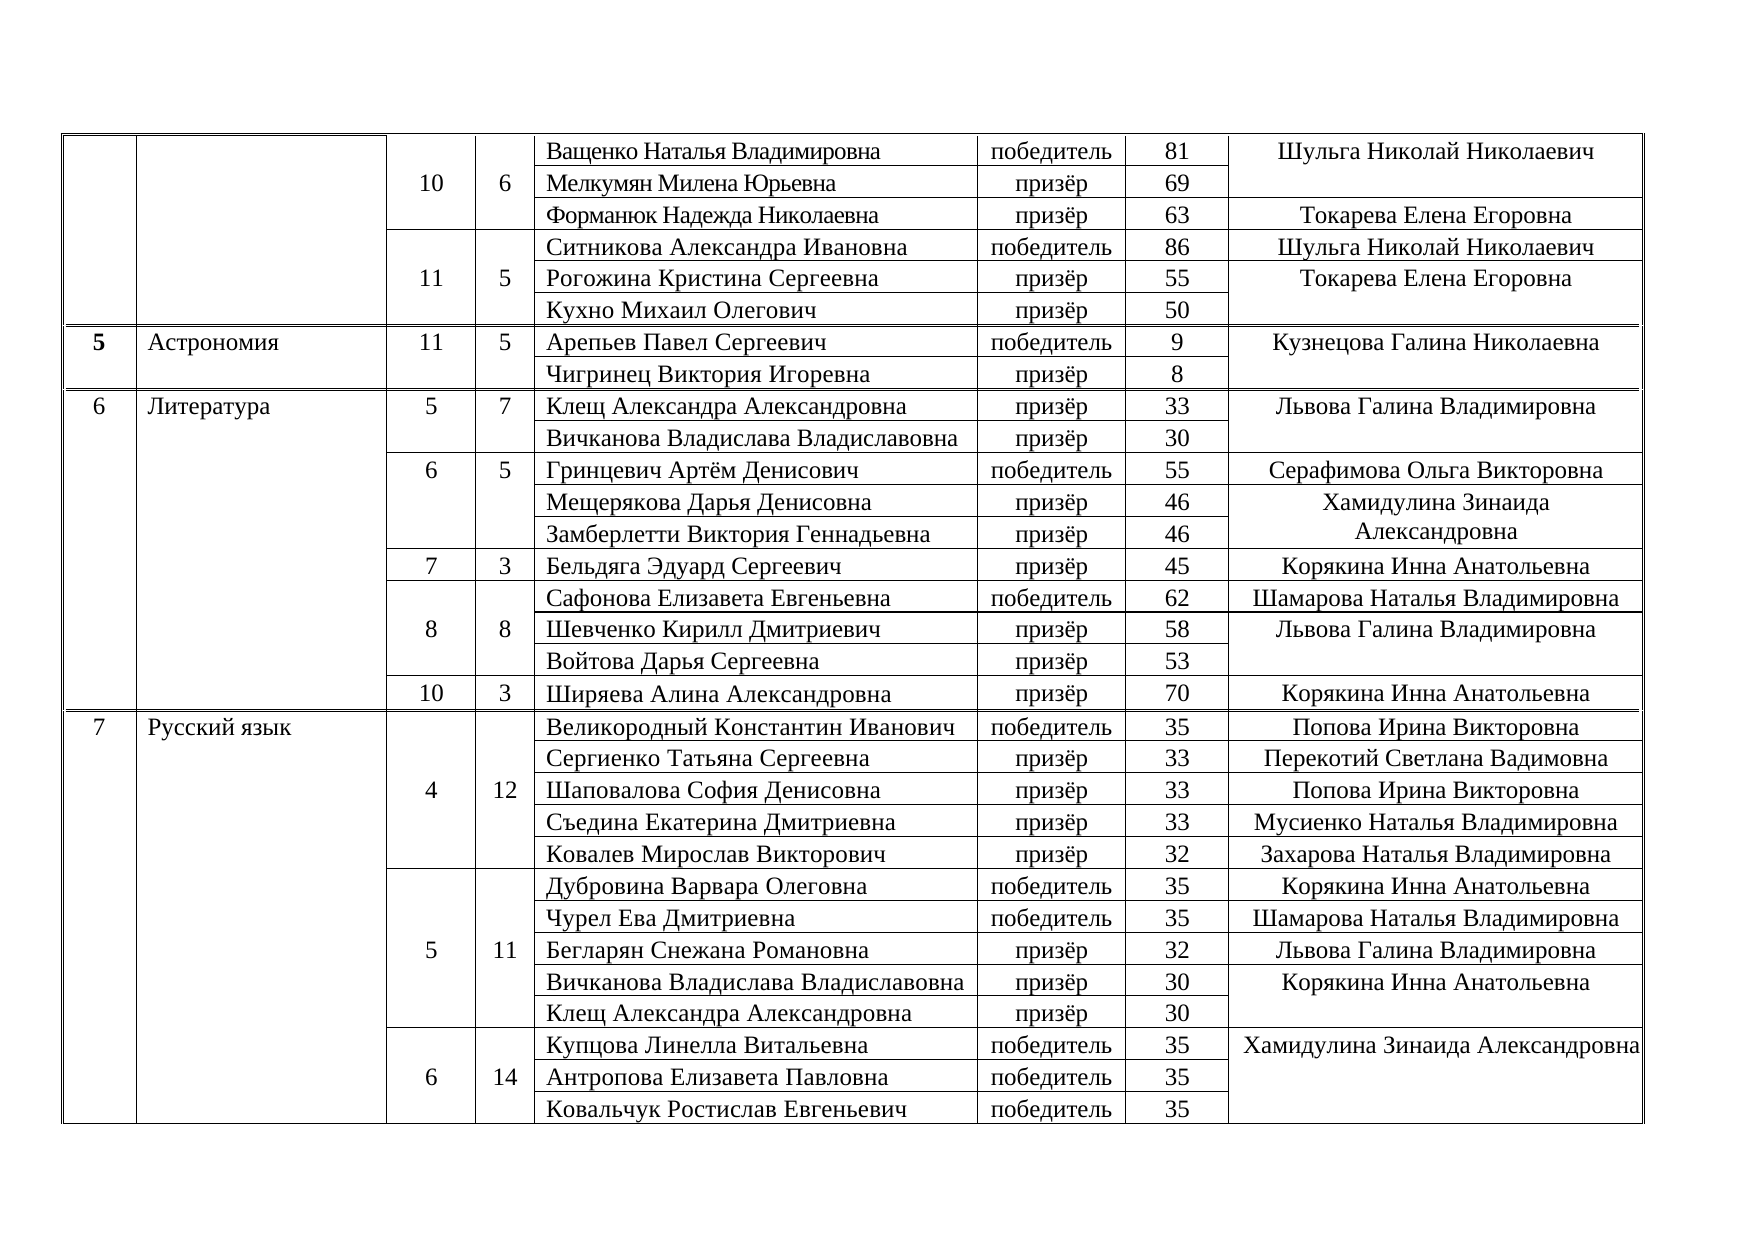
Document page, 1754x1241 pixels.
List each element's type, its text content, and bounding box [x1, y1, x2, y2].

table_cell Львова Галина Владимировна [1229, 613, 1642, 675]
table_cell Сафонова Елизавета Евгеньевна [535, 581, 977, 611]
table_cell призёр [978, 549, 1125, 579]
table_cell призёр [978, 676, 1125, 708]
table_cell 14 [476, 1028, 534, 1123]
table_cell 7 [64, 709, 136, 1123]
table_cell 3 [476, 676, 534, 708]
table_cell победитель [978, 581, 1125, 611]
table_cell призёр [978, 391, 1125, 420]
table_cell Гринцевич Артём Денисович [535, 453, 977, 484]
table_cell призёр [978, 517, 1125, 548]
table_cell Кухно Михаил Олегович [535, 293, 977, 324]
table_cell 33 [1126, 391, 1228, 420]
table_cell призёр [978, 198, 1125, 228]
table_cell Клещ Александра Александровна [535, 391, 977, 420]
table_cell призёр [978, 741, 1125, 772]
table_cell 63 [1126, 198, 1228, 228]
table_cell 5 [62, 324, 136, 388]
table_cell 35 [1126, 901, 1228, 932]
table_cell 6 [387, 453, 475, 548]
table_cell 45 [1126, 549, 1228, 579]
table_cell победитель [978, 901, 1125, 932]
table_cell 33 [1126, 741, 1228, 772]
table_cell 53 [1126, 644, 1228, 675]
table_cell призёр [978, 644, 1125, 675]
table_cell 33 [1126, 805, 1228, 836]
table_cell Захарова Наталья Владимировна [1229, 837, 1642, 868]
table_cell призёр [978, 613, 1125, 643]
table_cell победитель [978, 453, 1125, 484]
table_cell Бельдяга Эдуард Сергеевич [535, 549, 977, 579]
table_cell Ващенко Наталья Владимировна [535, 134, 978, 165]
table_cell 6 [387, 1028, 475, 1123]
table_cell Токарева Елена Егоровна [1229, 261, 1642, 324]
table_cell Купцова Линелла Витальевна [535, 1028, 977, 1059]
table_cell 35 [1126, 1092, 1228, 1123]
table_cell 7 [387, 549, 475, 579]
table_cell призёр [978, 166, 1125, 197]
table_cell 5 [476, 230, 534, 324]
table_cell победитель [978, 134, 1125, 165]
table_cell Мусиенко Наталья Владимировна [1229, 805, 1642, 836]
table_cell Корякина Инна Анатольевна [1229, 549, 1642, 579]
table_cell Антропова Елизавета Павловна [535, 1060, 977, 1091]
table_cell Сергиенко Татьяна Сергеевна [535, 741, 977, 772]
table_cell призёр [978, 485, 1125, 516]
table_cell Чурел Ева Дмитриевна [535, 901, 977, 932]
table_cell Корякина Инна Анатольевна [1229, 869, 1642, 900]
table_cell 8 [476, 581, 534, 675]
table_cell 35 [1126, 712, 1228, 740]
table_cell 7 [476, 391, 534, 452]
table_cell 46 [1126, 517, 1228, 548]
table_cell Шамарова Наталья Владимировна [1229, 901, 1642, 932]
table_cell Ковальчук Ростислав Евгеньевич [535, 1092, 977, 1123]
table_cell 46 [1126, 485, 1228, 516]
table_cell 6 [62, 388, 136, 708]
table_cell призёр [978, 996, 1125, 1027]
table_cell Корякина Инна Анатольевна [1229, 676, 1642, 708]
table_cell Астрономия [137, 327, 386, 388]
table_cell призёр [978, 837, 1125, 868]
table_cell Ширяева Алина Александровна [535, 676, 977, 708]
table_cell 8 [387, 581, 475, 675]
table_cell 55 [1126, 261, 1228, 292]
table_cell 10 [387, 676, 475, 708]
table_cell Перекотий Светлана Вадимовна [1229, 741, 1642, 772]
table_cell 86 [1126, 230, 1228, 260]
table_cell победитель [978, 1028, 1125, 1059]
table_cell 30 [1126, 965, 1228, 995]
table_cell призёр [978, 965, 1125, 995]
table_cell 9 [1126, 327, 1228, 356]
table_cell 30 [1126, 421, 1228, 452]
table_cell Клещ Александра Александровна [535, 996, 977, 1027]
table_cell 5 [387, 869, 475, 1027]
table_cell 81 [1125, 134, 1229, 165]
table_cell призёр [978, 261, 1125, 292]
table_cell 35 [1126, 1060, 1228, 1091]
table_cell Шульга Николай Николаевич [1229, 230, 1642, 260]
table_cell 35 [1126, 869, 1228, 900]
table_cell 5 [476, 327, 534, 388]
table_cell призёр [978, 421, 1125, 452]
table_cell 62 [1126, 581, 1228, 611]
table_cell Хамидулина Зинаида Александровна [1229, 1028, 1642, 1123]
table_cell Попова Ирина Викторовна [1229, 709, 1642, 740]
table_cell Форманюк Надежда Николаевна [535, 198, 977, 228]
table_cell 58 [1126, 613, 1228, 643]
table_cell Львова Галина Владимировна [1229, 933, 1642, 963]
table_cell Чигринец Виктория Игоревна [535, 357, 977, 388]
table_cell 35 [1126, 1028, 1228, 1059]
table_cell Мелкумян Милена Юрьевна [535, 166, 977, 197]
table_cell Съедина Екатерина Дмитриевна [535, 805, 977, 836]
table_cell победитель [978, 712, 1125, 740]
table_cell Литература [137, 391, 386, 708]
table_cell призёр [978, 357, 1125, 388]
table_cell 12 [476, 712, 534, 868]
table_cell 32 [1126, 837, 1228, 868]
table_cell Хамидулина Зинаида Александровна [1229, 485, 1642, 548]
table_cell 70 [1126, 676, 1228, 708]
table_cell 32 [1126, 933, 1228, 963]
table_cell Кузнецова Галина Николаевна [1229, 324, 1643, 388]
table_cell Шамарова Наталья Владимировна [1229, 581, 1642, 611]
table_cell Великородный Константин Иванович [535, 712, 977, 740]
table_cell 10 [387, 134, 475, 228]
table_cell Шаповалова София Денисовна [535, 773, 977, 804]
table_cell Шульга Николай Николаевич [1229, 134, 1642, 197]
table_cell Шевченко Кирилл Дмитриевич [535, 613, 977, 643]
table_cell Ковалев Мирослав Викторович [535, 837, 977, 868]
table_cell Русский язык [137, 712, 386, 1123]
table_cell призёр [978, 773, 1125, 804]
table_cell Попова Ирина Викторовна [1229, 773, 1642, 804]
table_cell призёр [978, 293, 1125, 324]
table_cell Львова Галина Владимировна [1229, 388, 1643, 452]
table_cell 11 [387, 230, 475, 324]
table_cell Мещерякова Дарья Денисовна [535, 485, 977, 516]
table_cell Замберлетти Виктория Геннадьевна [535, 517, 977, 548]
table_cell Ситникова Александра Ивановна [535, 230, 977, 260]
table_cell Токарева Елена Егоровна [1229, 198, 1642, 228]
table_cell победитель [978, 230, 1125, 260]
table_cell 5 [476, 453, 534, 548]
table_cell 5 [387, 391, 475, 452]
table_cell 3 [476, 549, 534, 579]
table_cell 8 [1126, 357, 1228, 388]
table_cell Войтова Дарья Сергеевна [535, 644, 977, 675]
table_cell 6 [475, 134, 534, 228]
table_cell Рогожина Кристина Сергеевна [535, 261, 977, 292]
table_cell Дубровина Варвара Олеговна [535, 869, 977, 900]
table_cell 11 [387, 327, 475, 388]
table_cell 69 [1126, 166, 1228, 197]
table_cell Корякина Инна Анатольевна [1229, 965, 1642, 1027]
table_cell победитель [978, 327, 1125, 356]
table_cell Бегларян Снежана Романовна [535, 933, 977, 963]
table_cell 50 [1126, 293, 1228, 324]
table_cell 11 [476, 869, 534, 1027]
table_cell Серафимова Ольга Викторовна [1229, 453, 1642, 484]
table_cell Арепьев Павел Сергеевич [535, 327, 977, 356]
table_cell Вичканова Владислава Владиславовна [535, 421, 977, 452]
table_cell призёр [978, 805, 1125, 836]
table_cell победитель [978, 869, 1125, 900]
table_cell Вичканова Владислава Владиславовна [535, 965, 977, 995]
table_cell победитель [978, 1092, 1125, 1123]
table_cell призёр [978, 933, 1125, 963]
table_cell 4 [387, 712, 475, 868]
table_cell победитель [978, 1060, 1125, 1091]
table_cell 30 [1126, 996, 1228, 1027]
table_cell 33 [1126, 773, 1228, 804]
table_cell 55 [1126, 453, 1228, 484]
